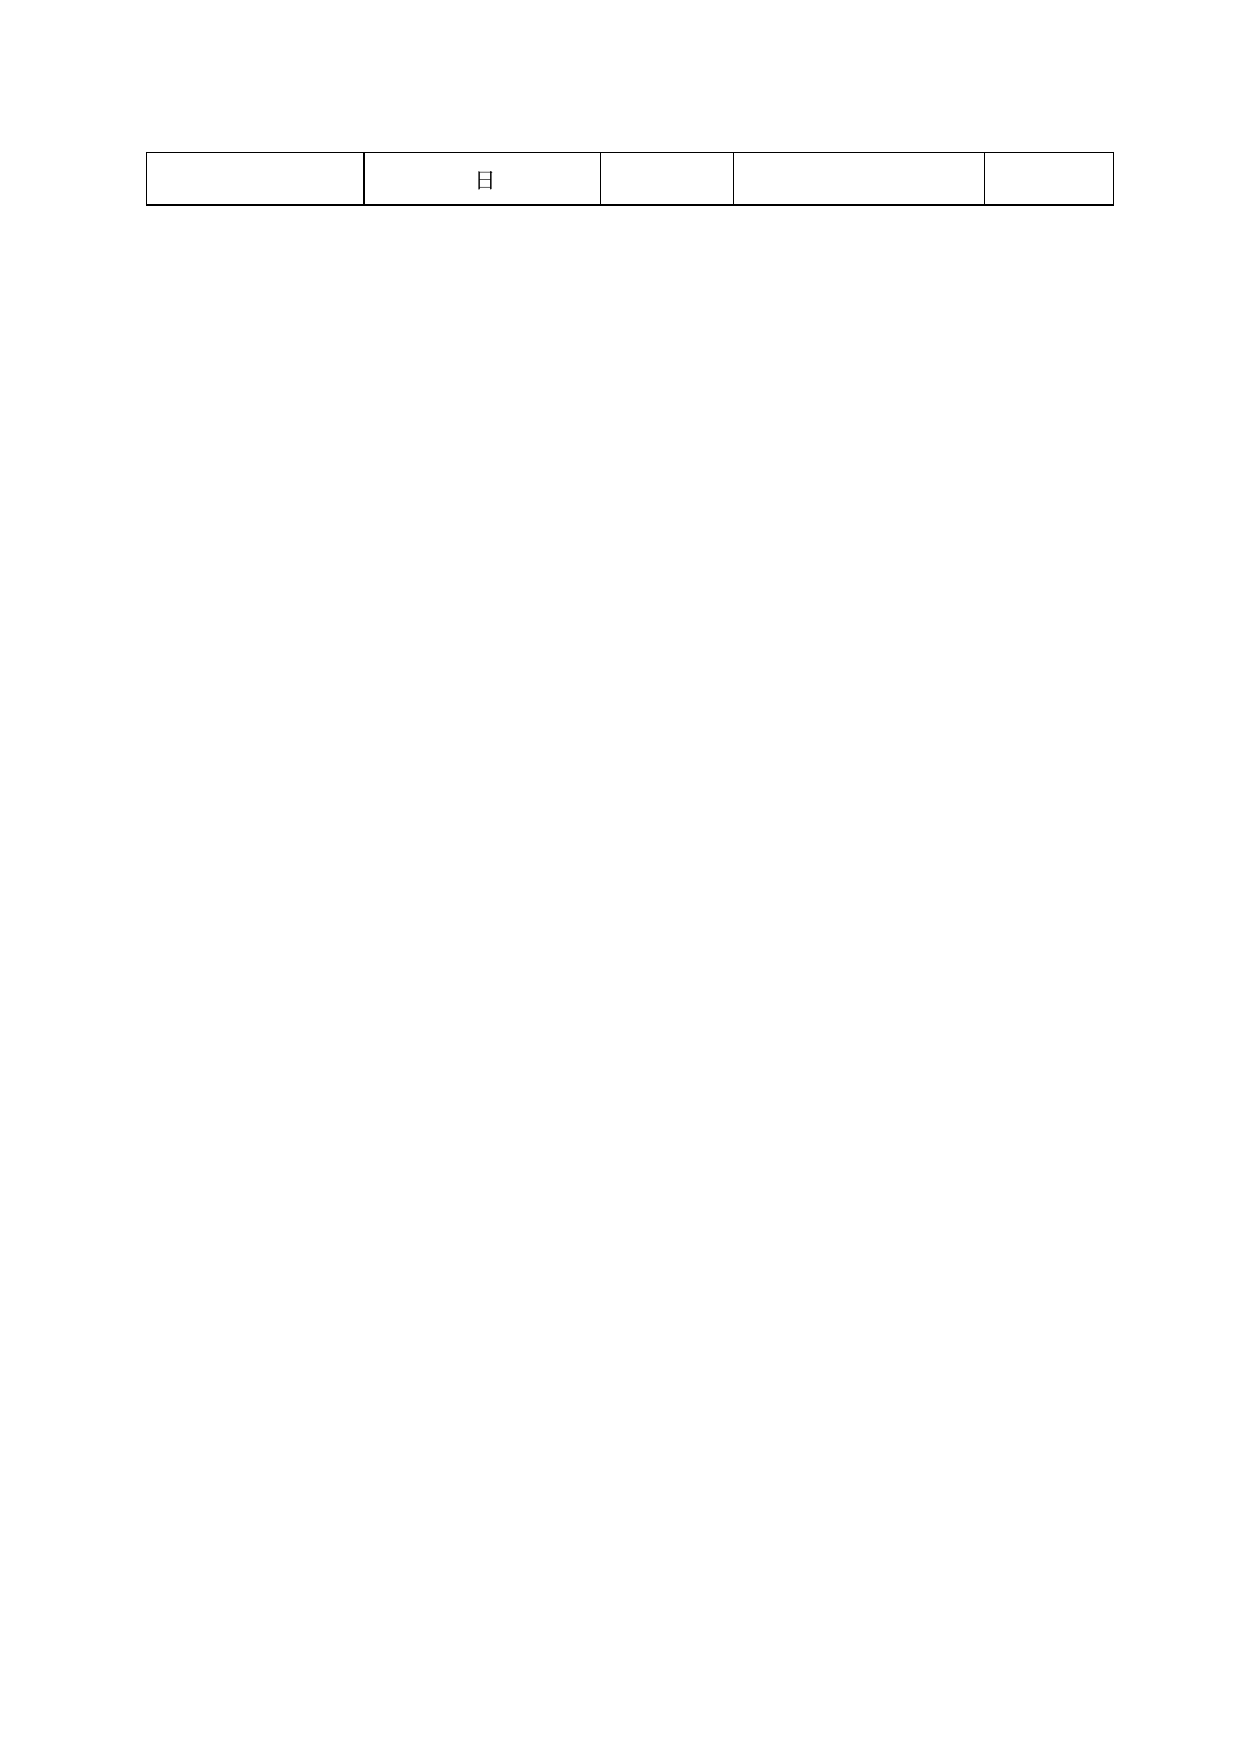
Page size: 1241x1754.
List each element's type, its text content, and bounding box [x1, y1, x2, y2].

table_cell 令和 年 月 日 [365, 153, 600, 204]
table_cell 冊 [601, 153, 733, 204]
table_cell [985, 153, 1113, 204]
table_cell [734, 153, 984, 204]
